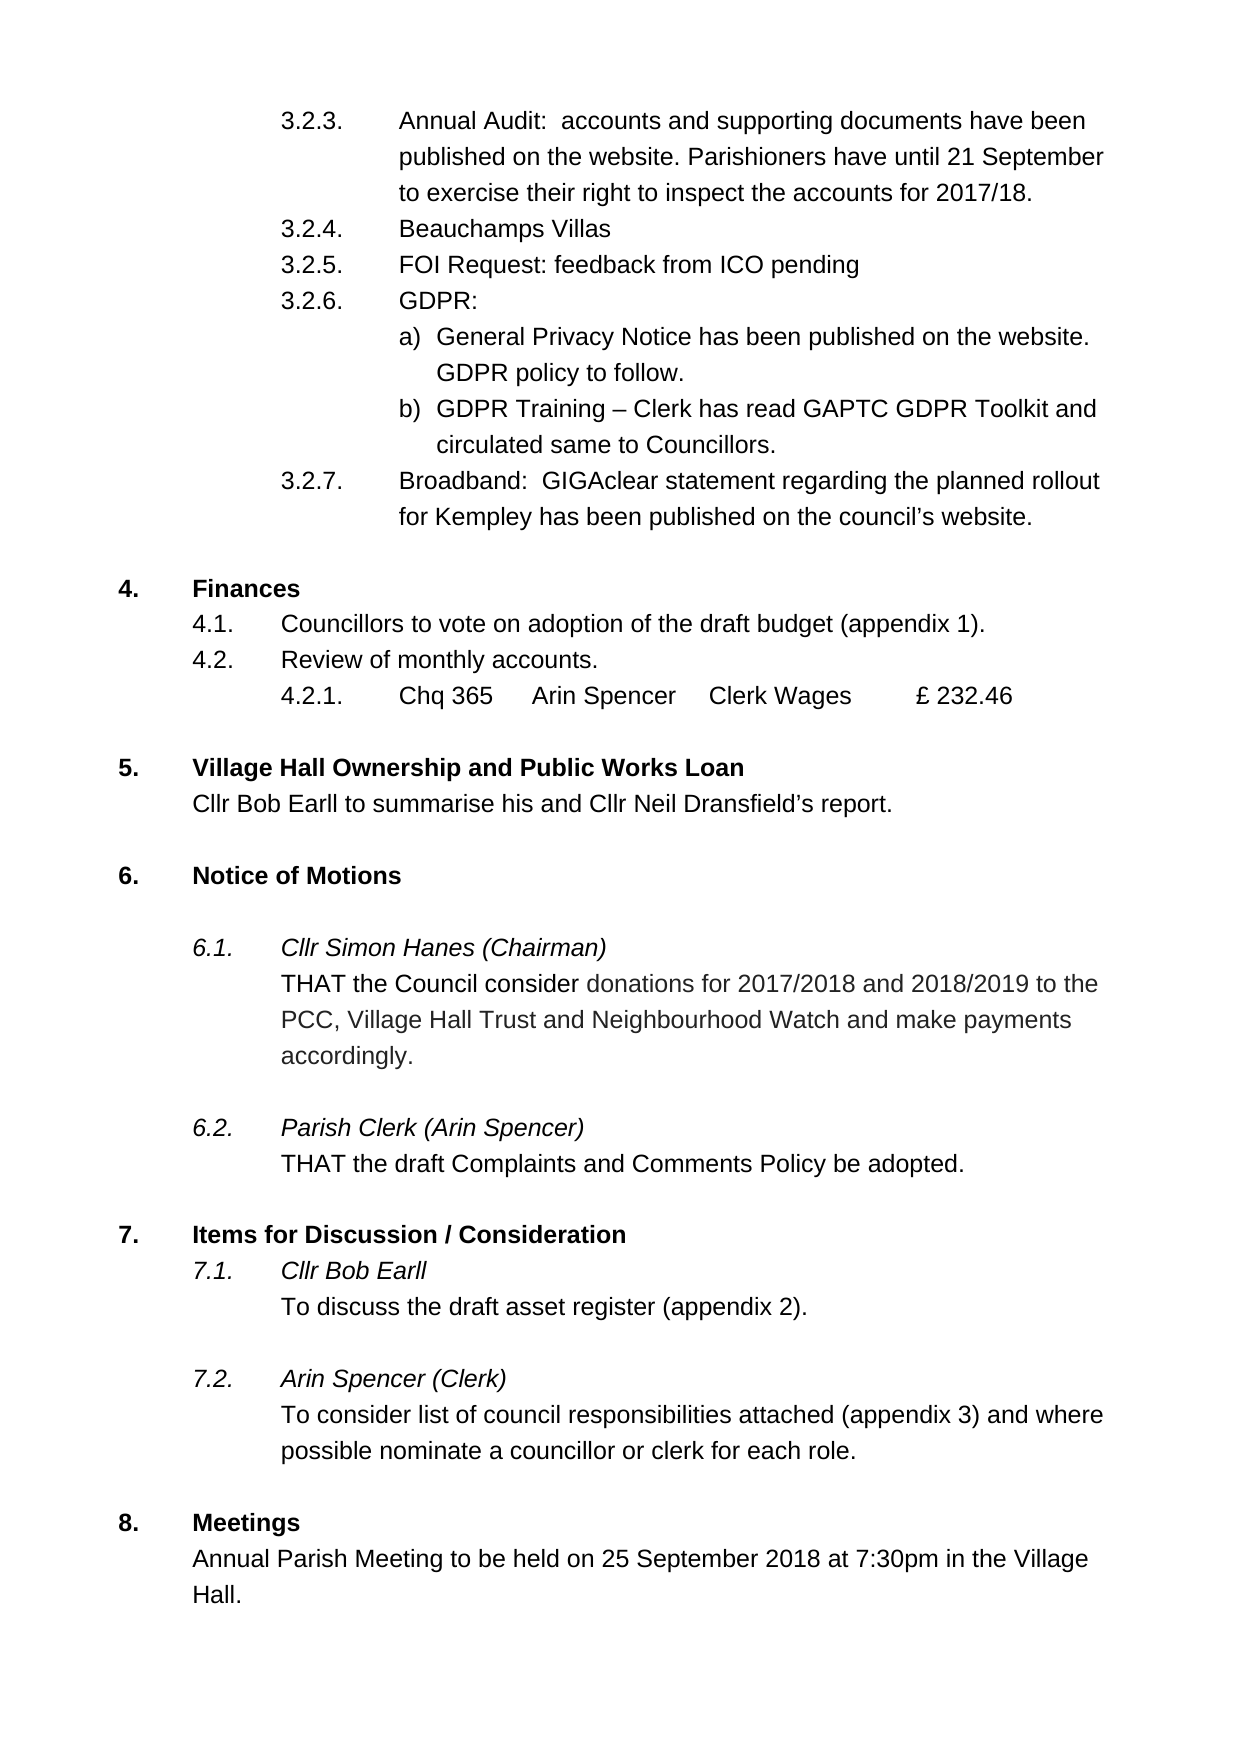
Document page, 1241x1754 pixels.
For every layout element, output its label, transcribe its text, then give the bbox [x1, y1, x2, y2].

list Cllr Simon Hanes (Chairman) [192, 933, 1122, 962]
text Cllr Bob Earll to summarise his and Cllr Neil Dransfield’s report. [192, 789, 1122, 818]
list Meetings [118, 1508, 1122, 1537]
list GDPR: [281, 286, 1122, 315]
list Beauchamps Villas [281, 214, 1122, 243]
list Arin Spencer (Clerk) [192, 1364, 1122, 1393]
list GDPR Training – Clerk has read GAPTC GDPR Toolkit and circulated same to Councillors. [399, 394, 1122, 458]
list Chq 365 Arin Spencer Clerk Wages £ 232.46 [281, 681, 1122, 710]
list Village Hall Ownership and Public Works Loan [118, 753, 1122, 782]
text THAT the Council consider donations for 2017/2018 and 2018/2019 to the PCC, Village Hall Trust and Neighbourhood Watch and make payments accordingly. [281, 969, 1122, 1069]
list General Privacy Notice has been published on the website. GDPR policy to follow. [399, 322, 1122, 387]
list To consider list of council responsibilities attached (appendix 3) and where possible nominate a councillor or clerk for each role. [281, 1400, 1122, 1465]
list Broadband: GIGAclear statement regarding the planned rollout for Kempley has been published on the council’s website. [281, 466, 1122, 530]
list Parish Clerk (Arin Spencer) [192, 1113, 1122, 1141]
list THAT the draft Complaints and Comments Policy be adopted. [281, 1148, 1122, 1177]
list Annual Parish Meeting to be held on 25 September 2018 at 7:30pm in the Village Hall. [192, 1544, 1122, 1608]
list Annual Audit: accounts and supporting documents have been published on the website. Parishioners have until 21 September to exercise their right to inspect the accounts for 2017/18. [281, 106, 1122, 207]
list FOI Request: feedback from ICO pending [281, 250, 1122, 279]
list Notice of Motions [118, 861, 1122, 890]
list To discuss the draft asset register (appendix 2). [281, 1292, 1122, 1321]
list Cllr Bob Earll [192, 1256, 1122, 1285]
list Items for Discussion / Consideration [118, 1220, 1122, 1249]
list Review of monthly accounts. [192, 645, 1122, 674]
list Finances [118, 573, 1122, 602]
list Councillors to vote on adoption of the draft budget (appendix 1). [192, 609, 1122, 638]
